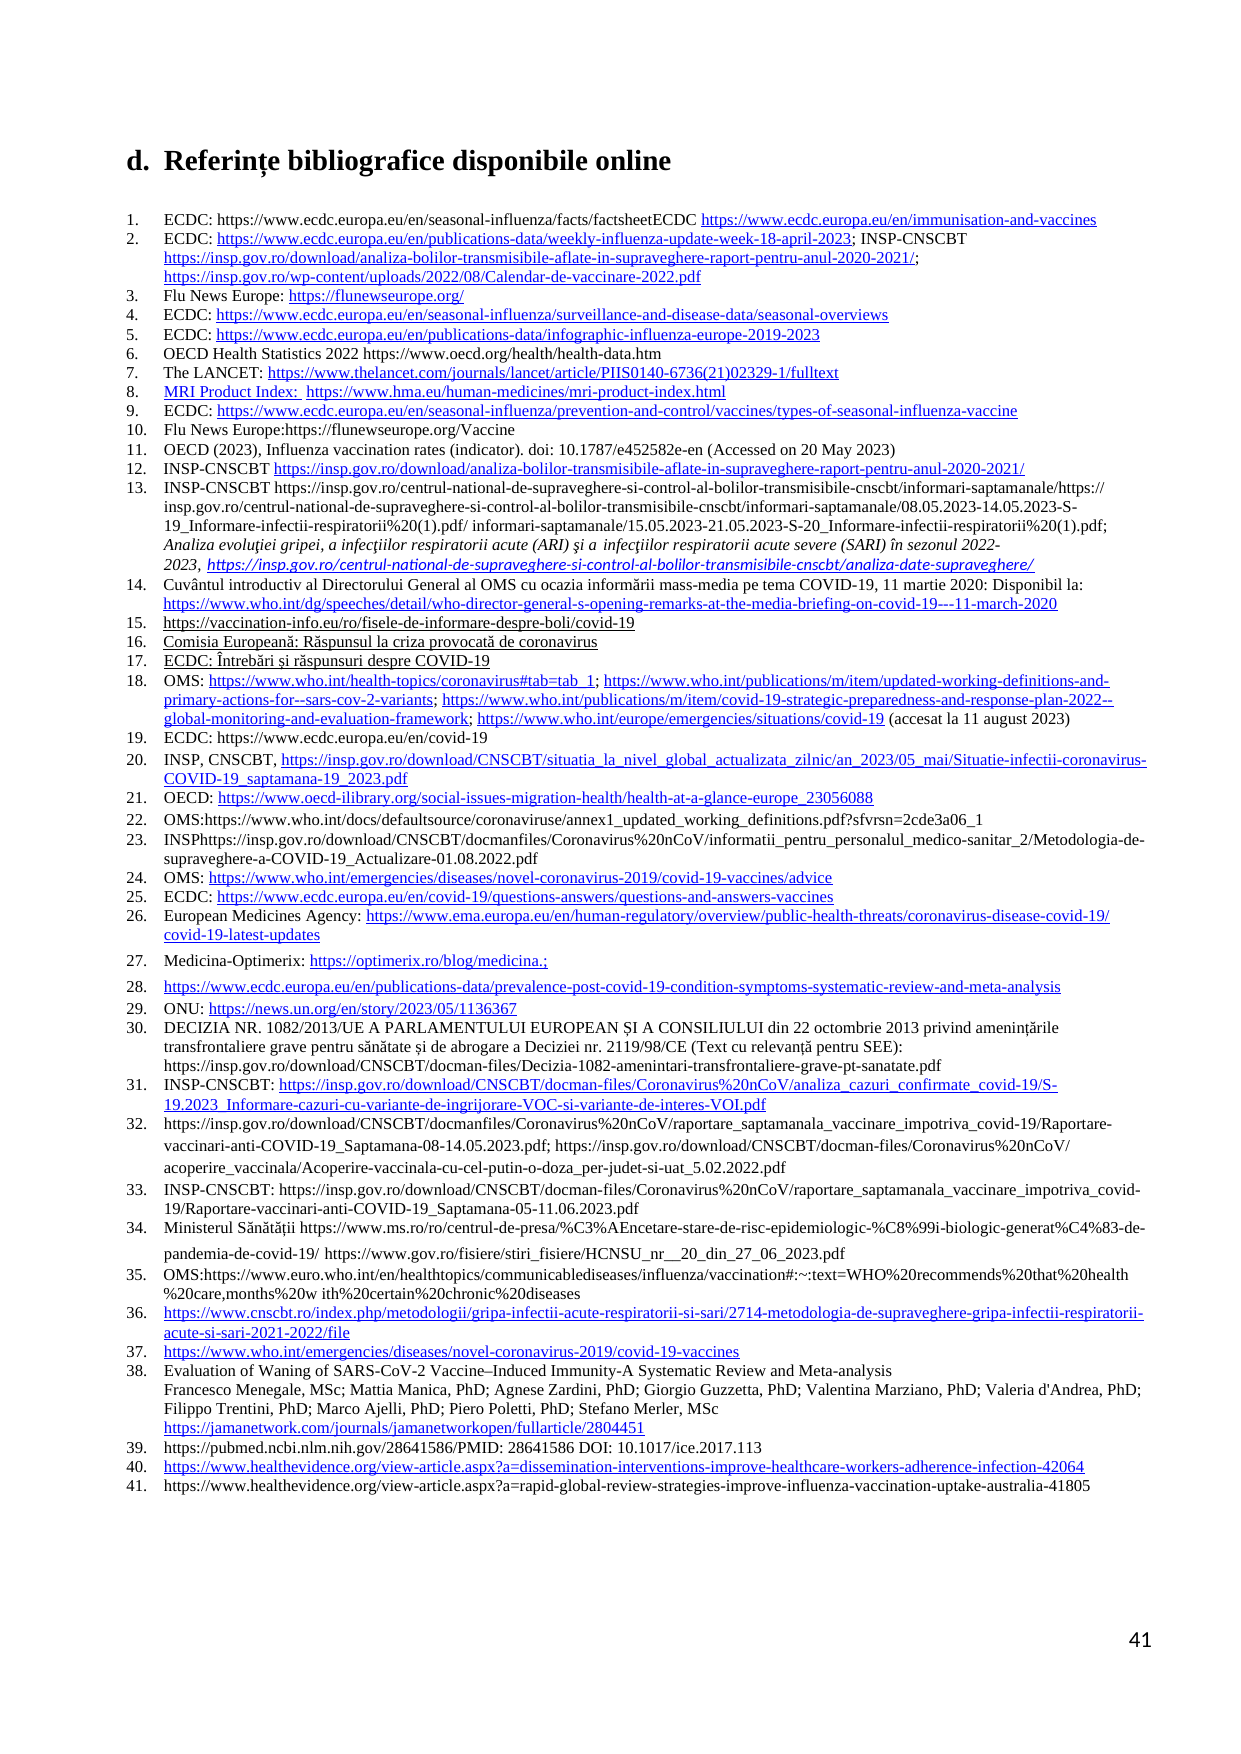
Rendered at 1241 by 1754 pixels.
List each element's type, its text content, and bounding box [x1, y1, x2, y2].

text Francesco Menegale, MSc; Mattia Manica, PhD; Agnese Zardini, PhD; Giorgio Guzzetta, PhD; Valentina Marziano, PhD; Valeria d'Andrea, PhD; Filippo Trentini, PhD; Marco Ajelli, PhD; Piero Poletti, PhD; Stefano Merler, MSc https://jamanetwork.com/journals/jamanetworkopen/fullarticle/2804451 [164, 1380, 1152, 1437]
list INSP-CNSCBT: https://insp.gov.ro/download/CNSCBT/docman-files/Coronavirus%20nCoV/raportare_saptamanala_vaccinare_impotriva_covid-19/Raportare-vaccinari-anti-COVID-19_Saptamana-05-11.06.2023.pdf [126, 1179, 1152, 1218]
list Flu News Europe:https://flunewseurope.org/Vaccine [126, 420, 1152, 439]
list Flu News Europe: https://flunewseurope.org/ [126, 286, 1170, 305]
list INSP-CNSCBT https://insp.gov.ro/download/analiza-bolilor-transmisibile-aflate-in-supraveghere-raport-pentru-anul-2020-2021/ [126, 458, 1152, 478]
list https://www.healthevidence.org/view-article.aspx?a=rapid-global-review-strategies-improve-influenza-vaccination-uptake-australia-41805 [126, 1476, 1152, 1495]
list INSP-CNSCBT: https://insp.gov.ro/download/CNSCBT/docman-files/Coronavirus%20nCoV/analiza_cazuri_confirmate_covid-19/S-19.2023_Informare-cazuri-cu-variante-de-ingrijorare-VOC-si-variante-de-interes-VOI.pdf [126, 1075, 1152, 1113]
list INSP-CNSCBT https://insp.gov.ro/centrul-national-de-supraveghere-si-control-al-bolilor-transmisibile-cnscbt/informari-saptamanale/https://insp.gov.ro/centrul-national-de-supraveghere-si-control-al-bolilor-transmisibile-cnscbt/informari-saptamanale/08.05.2023-14.05.2023-S-19_Informare-infectii-respiratorii%20(1).pdf/ informari-saptamanale/15.05.2023-21.05.2023-S-20_Informare-infectii-respiratorii%20(1).pdf; Analiza evoluţiei gripei, a infecţiilor respiratorii acute (ARI) şi a infecţiilor respiratorii acute severe (SARI) în sezonul 2022-2023, https://insp.gov.ro/centrul-national-de-supraveghere-si-control-al-bolilor-transmisibile-cnscbt/analiza-date-supraveghere/ [126, 478, 1152, 574]
list ECDC: https://www.ecdc.europa.eu/en/publications-data/infographic-influenza-europe-2019-2023 [126, 324, 1152, 343]
list https://insp.gov.ro/download/CNSCBT/docmanfiles/Coronavirus%20nCoV/raportare_saptamanala_vaccinare_impotriva_covid-19/Raportare-vaccinari-anti-COVID-19_Saptamana-08-14.05.2023.pdf; https://insp.gov.ro/download/CNSCBT/docman-files/Coronavirus%20nCoV/acoperire_vaccinala/Acoperire-vaccinala-cu-cel-putin-o-doza_per-judet-si-uat_5.02.2022.pdf [126, 1113, 1152, 1177]
list https://www.who.int/emergencies/diseases/novel-coronavirus-2019/covid-19-vaccines [126, 1342, 1152, 1361]
list DECIZIA NR. 1082/2013/UE A PARLAMENTULUI EUROPEAN ȘI A CONSILIULUI din 22 octombrie 2013 privind amenințările transfrontaliere grave pentru sănătate și de abrogare a Deciziei nr. 2119/98/CE (Text cu relevanță pentru SEE): https://insp.gov.ro/download/CNSCBT/docman-files/Decizia-1082-amenintari-transfrontaliere-grave-pt-sanatate.pdf [126, 1018, 1152, 1075]
list INSP, CNSCBT, https://insp.gov.ro/download/CNSCBT/situatia_la_nivel_global_actualizata_zilnic/an_2023/05_mai/Situatie-infectii-coronavirus-COVID-19_saptamana-19_2023.pdf [126, 750, 1152, 788]
list The LANCET: https://www.thelancet.com/journals/lancet/article/PIIS0140-6736(21)02329-1/fulltext [126, 363, 1152, 382]
list OMS:https://www.who.int/docs/defaultsource/coronaviruse/annex1_updated_working_definitions.pdf?sfvrsn=2cde3a06_1 [126, 810, 1152, 829]
list https://www.healthevidence.org/view-article.aspx?a=dissemination-interventions-improve-healthcare-workers-adherence-infection-42064 [126, 1457, 1152, 1476]
list European Medicines Agency: https://www.ema.europa.eu/en/human-regulatory/overview/public-health-threats/coronavirus-disease-covid-19/covid-19-latest-updates [126, 906, 1152, 944]
list INSPhttps://insp.gov.ro/download/CNSCBT/docmanfiles/Coronavirus%20nCoV/informatii_pentru_personalul_medico-sanitar_2/Metodologia-de-supraveghere-a-COVID-19_Actualizare-01.08.2022.pdf [126, 829, 1152, 868]
list Ministerul Sănătății https://www.ms.ro/ro/centrul-de-presa/%C3%AEncetare-stare-de-risc-epidemiologic-%C8%99i-biologic-generat%C4%83-de-pandemia-de-covid-19/ https://www.gov.ro/fisiere/stiri_fisiere/HCNSU_nr__20_din_27_06_2023.pdf [126, 1218, 1152, 1265]
list OMS:https://www.euro.who.int/en/healthtopics/communicablediseases/influenza/vaccination#:~:text=WHO%20recommends%20that%20health%20care,months%20w ith%20certain%20chronic%20diseases [126, 1265, 1152, 1303]
list ECDC: https://www.ecdc.europa.eu/en/publications-data/weekly-influenza-update-week-18-april-2023; INSP-CNSCBT https://insp.gov.ro/download/analiza-bolilor-transmisibile-aflate-in-supraveghere-raport-pentru-anul-2020-2021/; https://insp.gov.ro/wp-content/uploads/2022/08/Calendar-de-vaccinare-2022.pdf [126, 228, 1152, 286]
list https://www.ecdc.europa.eu/en/publications-data/prevalence-post-covid-19-condition-symptoms-systematic-review-and-meta-analysis [126, 977, 1152, 996]
list Evaluation of Waning of SARS-CoV-2 Vaccine–Induced Immunity-A Systematic Review and Meta-analysis [126, 1361, 1152, 1380]
list OECD: https://www.oecd-ilibrary.org/social-issues-migration-health/health-at-a-glance-europe_23056088 [126, 788, 1152, 807]
list ECDC: https://www.ecdc.europa.eu/en/seasonal-influenza/prevention-and-control/vaccines/types-of-seasonal-influenza-vaccine [126, 401, 1152, 420]
list OMS: https://www.who.int/health-topics/coronavirus#tab=tab_1; https://www.who.int/publications/m/item/updated-working-definitions-and-primary-actions-for--sars-cov-2-variants; https://www.who.int/publications/m/item/covid-19-strategic-preparedness-and-response-plan-2022--global-monitoring-and-evaluation-framework; https://www.who.int/europe/emergencies/situations/covid-19 (accesat la 11 august 2023) [126, 670, 1152, 728]
list https://vaccination-info.eu/ro/fisele-de-informare-despre-boli/covid-19 [126, 613, 1152, 632]
list MRI Product Index: https://www.hma.eu/human-medicines/mri-product-index.html [126, 382, 1152, 401]
list Medicina-Optimerix: https://optimerix.ro/blog/medicina.; [126, 944, 1152, 972]
subtitle Referințe bibliografice disponibile online [126, 143, 1152, 177]
list Cuvântul introductiv al Directorului General al OMS cu ocazia informării mass-media pe tema COVID-19, 11 martie 2020: Disponibil la: https://www.who.int/dg/speeches/detail/who-director-general-s-opening-remarks-at-the-media-briefing-on-covid-19---11-march-2020 [126, 574, 1152, 613]
list OECD Health Statistics 2022 https://www.oecd.org/health/health-data.htm [126, 343, 1152, 363]
list https://www.cnscbt.ro/index.php/metodologii/gripa-infectii-acute-respiratorii-si-sari/2714-metodologia-de-supraveghere-gripa-infectii-respiratorii-acute-si-sari-2021-2022/file [126, 1303, 1152, 1342]
list ECDC: https://www.ecdc.europa.eu/en/seasonal-influenza/surveillance-and-disease-data/seasonal-overviews [126, 305, 1152, 324]
list ECDC: Întrebări și răspunsuri despre COVID-19 [126, 651, 1152, 670]
list https://pubmed.ncbi.nlm.nih.gov/28641586/PMID: 28641586 DOI: 10.1017/ice.2017.113 [126, 1437, 1152, 1457]
list ONU: https://news.un.org/en/story/2023/05/1136367 [126, 998, 1152, 1018]
list ECDC: https://www.ecdc.europa.eu/en/seasonal-influenza/facts/factsheetECDC https://www.ecdc.europa.eu/en/immunisation-and-vaccines [126, 209, 1152, 228]
list Comisia Europeană: Răspunsul la criza provocată de coronavirus [126, 632, 1152, 651]
list ECDC: https://www.ecdc.europa.eu/en/covid-19 [126, 728, 1152, 747]
list ECDC: https://www.ecdc.europa.eu/en/covid-19/questions-answers/questions-and-answers-vaccines [126, 887, 1152, 906]
list OMS: https://www.who.int/emergencies/diseases/novel-coronavirus-2019/covid-19-vaccines/advice [126, 868, 1152, 887]
list OECD (2023), Influenza vaccination rates (indicator). doi: 10.1787/e452582e-en (Accessed on 20 May 2023) [126, 439, 1152, 458]
